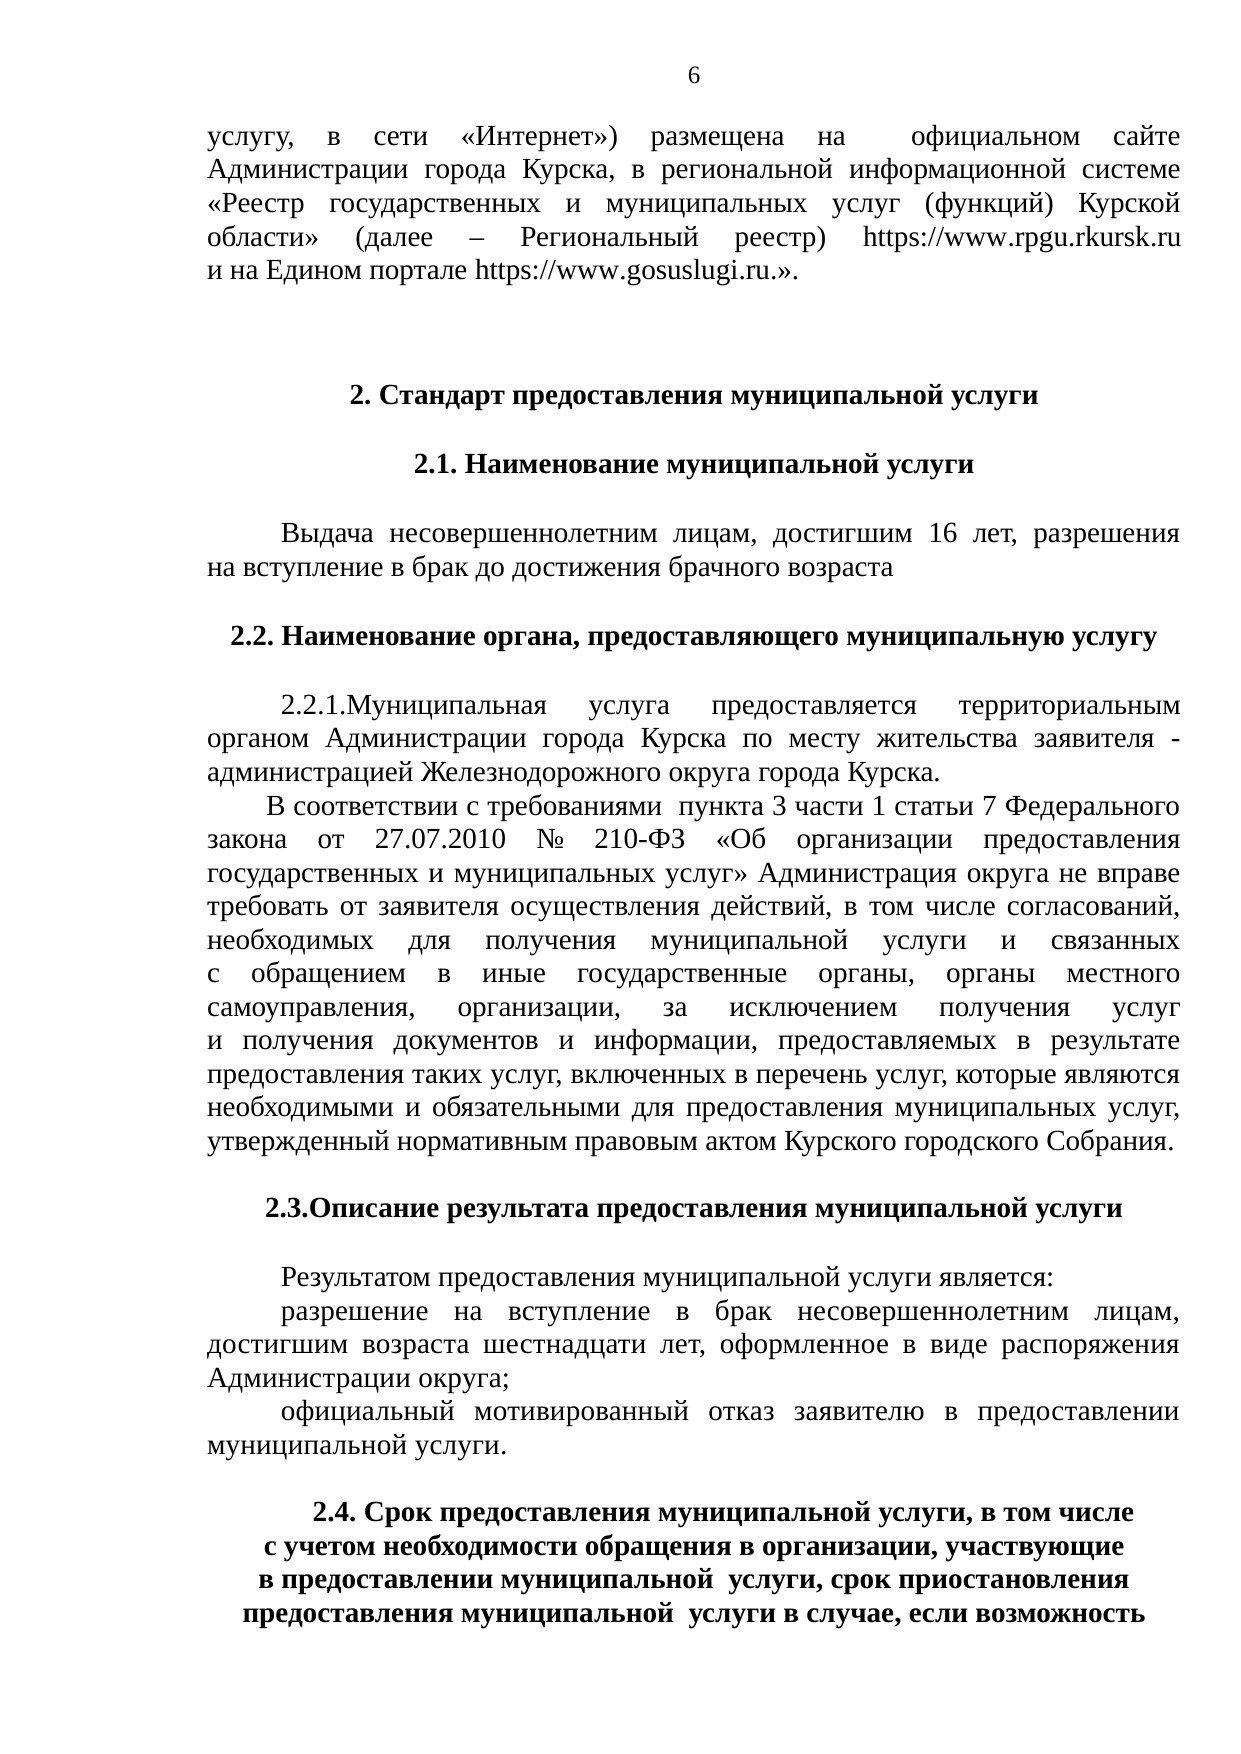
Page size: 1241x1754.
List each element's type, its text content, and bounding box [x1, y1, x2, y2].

text 2. Стандарт предоставления муниципальной услуги [207, 377, 1181, 410]
text Результатом предоставления муниципальной услуги является: [207, 1259, 1181, 1293]
text В соответствии с требованиями пункта 3 части 1 статьи 7 Федерального закона от 27.07.2010 № 210-ФЗ «Об организации предоставления государственных и муниципальных услуг» Администрация округа не вправе требовать от заявителя осуществления действий, в том числе согласований, необходимых для получения муниципальной услуги и связанных с обращением в иные государственные органы, органы местного самоуправления, организации, за исключением получения услуг и получения документов и информации, предоставляемых в результате предоставления таких услуг, включенных в перечень услуг, которые являются необходимыми и обязательными для предоставления муниципальных услуг, утвержденный нормативным правовым актом Курского городского Собрания. [207, 788, 1181, 1157]
text 2.2. Наименование органа, предоставляющего муниципальную услугу [207, 618, 1181, 651]
text 2.1. Наименование муниципальной услуги [207, 446, 1181, 479]
text 2.2.1.Муниципальная услуга предоставляется территориальным органом Администрации города Курска по месту жительства заявителя - администрацией Железнодорожного округа города Курска. [207, 687, 1181, 788]
text официальный мотивированный отказ заявителю в предоставлении муниципальной услуги. [207, 1393, 1181, 1461]
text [207, 118, 1181, 286]
text Выдача несовершеннолетним лицам, достигшим 16 лет, разрешения на вступление в брак до достижения брачного возраста [207, 515, 1181, 582]
text разрешение на вступление в брак несовершеннолетним лицам, достигшим возраста шестнадцати лет, оформленное в виде распоряжения Администрации округа; [207, 1293, 1181, 1393]
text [207, 1494, 1181, 1628]
text 2.3.Описание результата предоставления муниципальной услуги [207, 1190, 1181, 1224]
